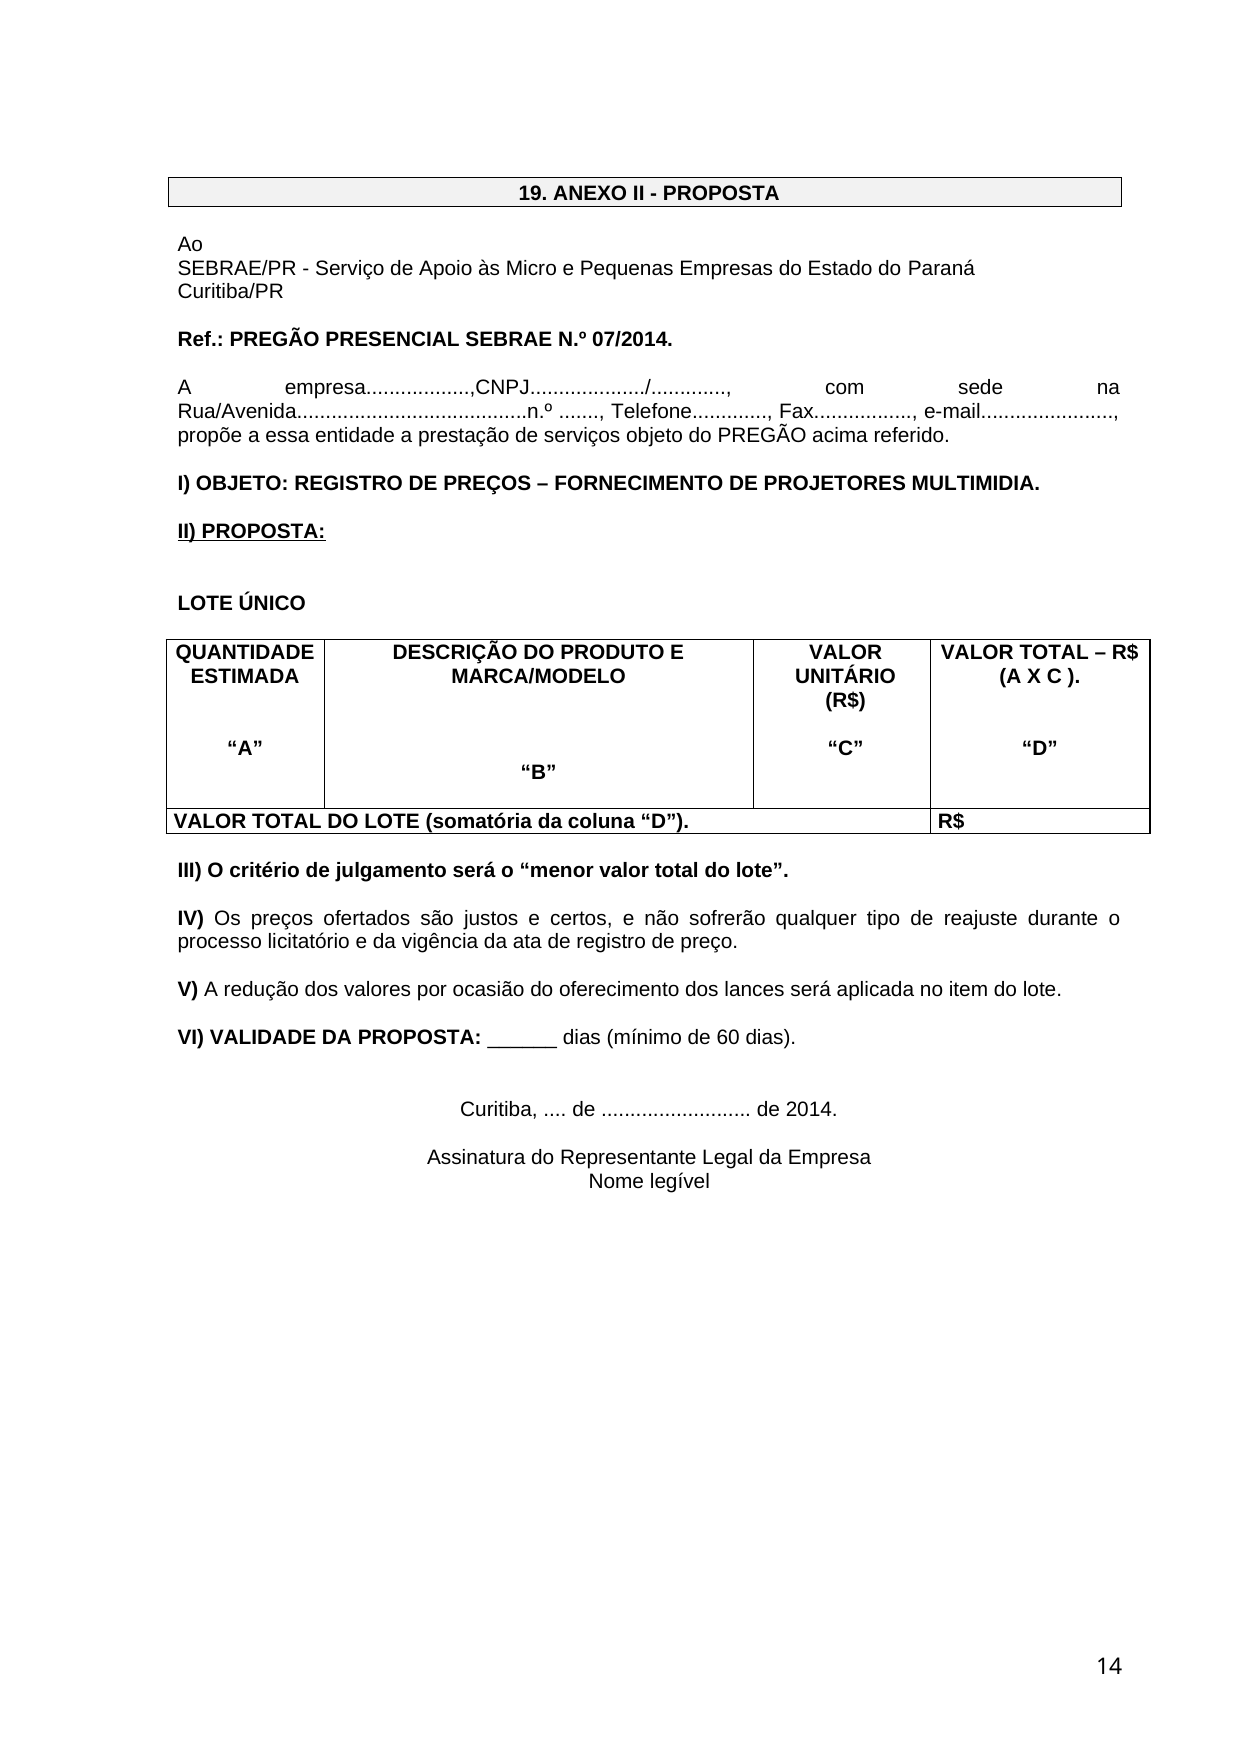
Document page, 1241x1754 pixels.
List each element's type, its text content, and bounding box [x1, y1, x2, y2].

text SEBRAE/PR - Serviço de Apoio às Micro e Pequenas Empresas do Estado do Paraná [177, 255, 1121, 279]
subtitle 19. ANEXO II - PROPOSTA [169, 178, 1121, 206]
table_header DESCRIÇÃO DO PRODUTO E MARCA/MODELO “B” [325, 640, 753, 807]
text I) OBJETO: REGISTRO DE PREÇOS – FORNECIMENTO DE PROJETORES MULTIMIDIA. [177, 471, 1121, 495]
table_cell R$ [931, 809, 1149, 832]
text Ref.: PREGÃO PRESENCIAL SEBRAE N.º 07/2014. [177, 327, 1121, 351]
text VI) VALIDADE DA PROPOSTA: ______ dias (mínimo de 60 dias). [177, 1025, 1121, 1049]
text III) O critério de julgamento será o “menor valor total do lote”. [177, 857, 1121, 881]
table_header QUANTIDADE ESTIMADA “A” [167, 640, 324, 807]
text A empresa..................,CNPJ..................../............., com sede na Rua/Avenida........................................n.º ......., Telefone............., Fax................., e-mail......................., propõe a essa entidade a prestação de serviços objeto do PREGÃO acima referido. [177, 375, 1121, 447]
text V) A redução dos valores por ocasião do oferecimento dos lances será aplicada no item do lote. [177, 977, 1122, 1001]
text Nome legível [177, 1169, 1121, 1193]
text Curitiba/PR [177, 279, 1121, 303]
text Curitiba, .... de .......................... de 2014. [177, 1097, 1121, 1121]
text II) PROPOSTA: [177, 519, 1124, 543]
text IV) Os preços ofertados são justos e certos, e não sofrerão qualquer tipo de reajuste durante o processo licitatório e da vigência da ata de registro de preço. [177, 905, 1122, 953]
text LOTE ÚNICO [177, 591, 1121, 615]
table_cell VALOR TOTAL DO LOTE (somatória da coluna “D”). [167, 809, 930, 832]
text Ao [177, 231, 1121, 255]
text Assinatura do Representante Legal da Empresa [177, 1145, 1121, 1169]
table_header VALOR TOTAL – R$ (A X C ). “D” [931, 640, 1149, 807]
table_header VALOR UNITÁRIO (R$) “C” [754, 640, 930, 807]
